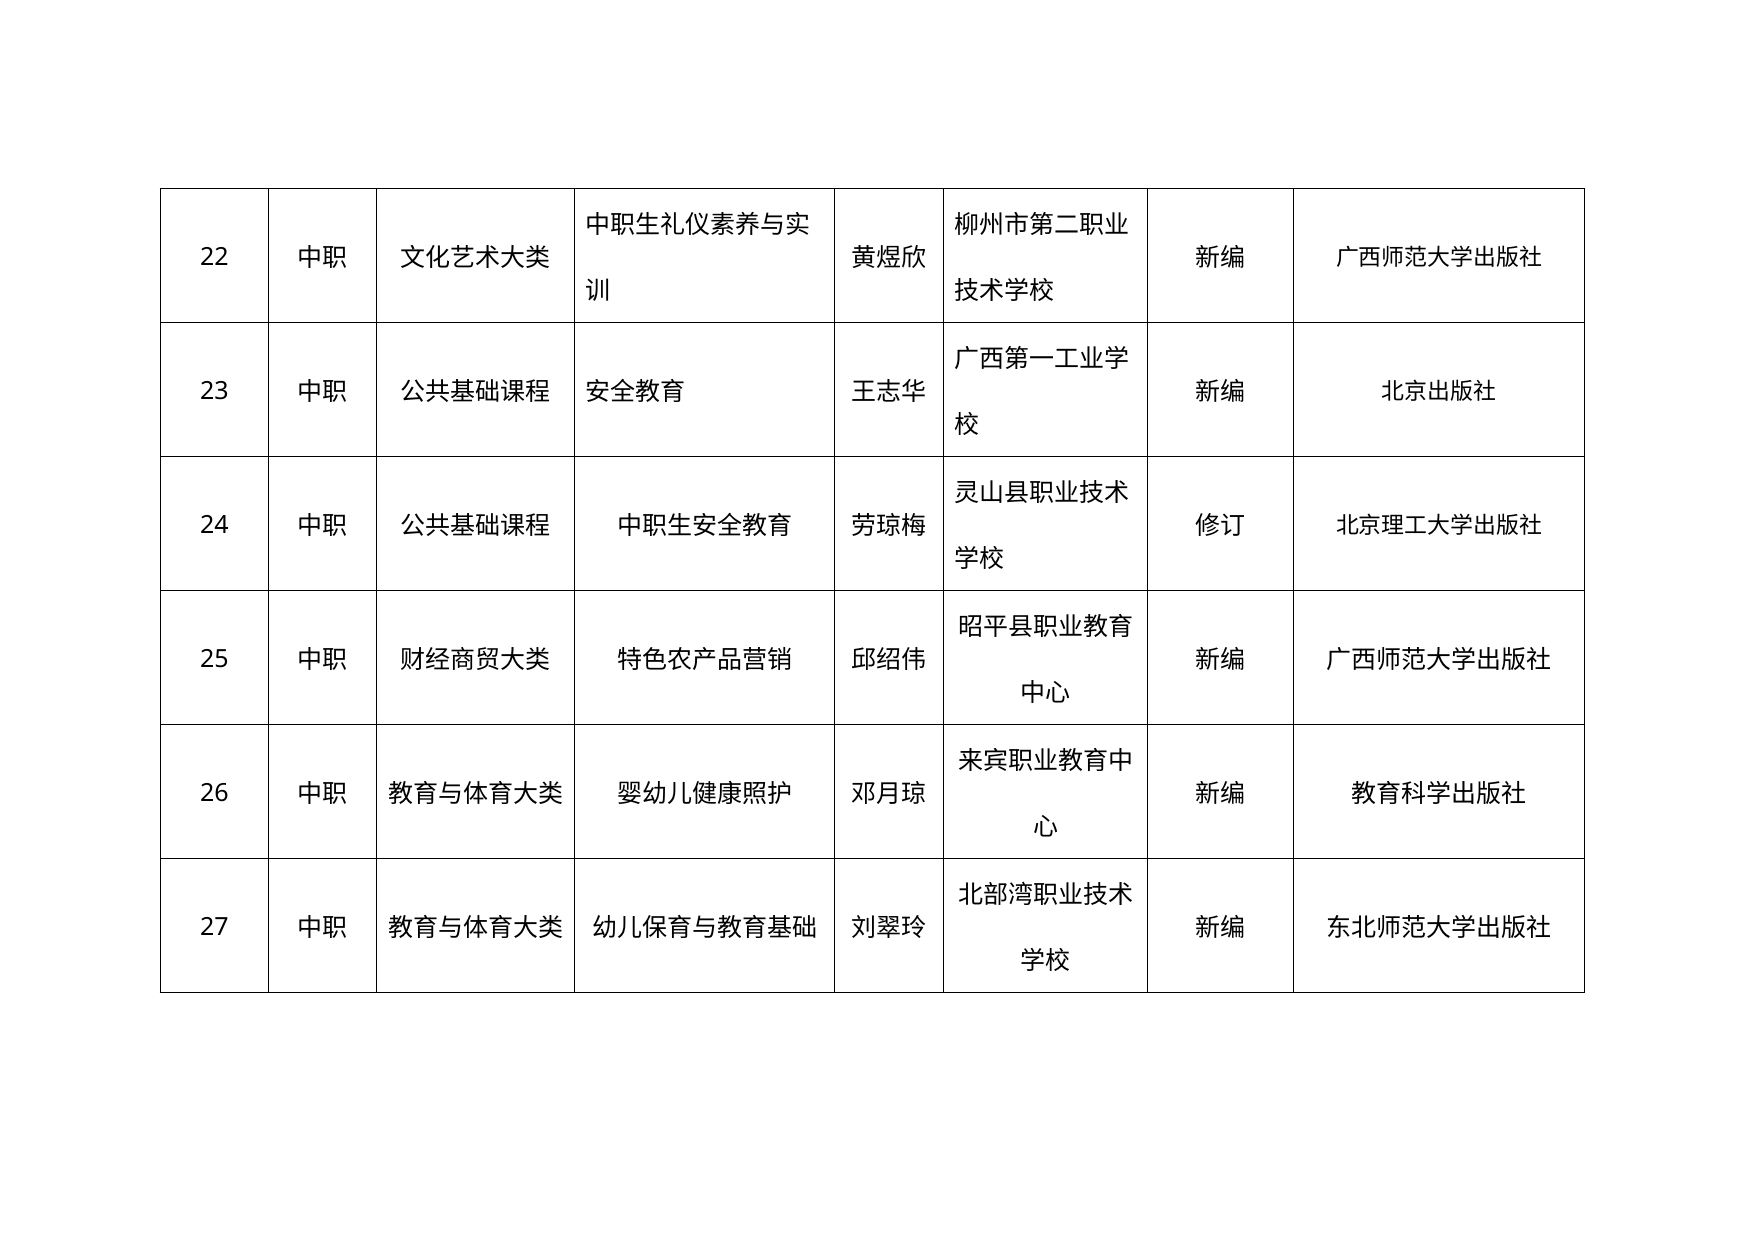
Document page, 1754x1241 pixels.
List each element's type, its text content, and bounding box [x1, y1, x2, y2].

table_cell 北京出版社 [1294, 323, 1584, 456]
table_cell 安全教育 [575, 323, 834, 456]
table_cell 公共基础课程 [377, 323, 574, 456]
table_cell 昭平县职业教育中心 [944, 591, 1147, 724]
table_cell 灵山县职业技术学校 [944, 457, 1147, 590]
table_cell 王志华 [835, 323, 943, 456]
table_cell 柳州市第二职业技术学校 [944, 189, 1147, 322]
table_cell 新编 [1148, 189, 1293, 322]
table_cell 文化艺术大类 [377, 189, 574, 322]
table_cell 幼儿保育与教育基础 [575, 859, 834, 992]
table_cell 中职生礼仪素养与实训 [575, 189, 834, 322]
table_cell 邓月琼 [835, 725, 943, 858]
table_cell 24 [161, 457, 268, 590]
table_cell 中职生安全教育 [575, 457, 834, 590]
table_cell 中职 [269, 725, 376, 858]
table_cell 新编 [1148, 323, 1293, 456]
table_cell 中职 [269, 189, 376, 322]
table_cell 邱绍伟 [835, 591, 943, 724]
table_cell 广西第一工业学校 [944, 323, 1147, 456]
table_cell 北京理工大学出版社 [1294, 457, 1584, 590]
table_cell 公共基础课程 [377, 457, 574, 590]
table_cell 东北师范大学出版社 [1294, 859, 1584, 992]
table_cell 刘翠玲 [835, 859, 943, 992]
table_cell 劳琼梅 [835, 457, 943, 590]
table_cell 中职 [269, 591, 376, 724]
table_cell 黄煜欣 [835, 189, 943, 322]
table_cell 23 [161, 323, 268, 456]
table_cell 新编 [1148, 859, 1293, 992]
table_cell 中职 [269, 323, 376, 456]
table_cell 北部湾职业技术学校 [944, 859, 1147, 992]
table_cell 26 [161, 725, 268, 858]
table_cell 新编 [1148, 591, 1293, 724]
table_cell 修订 [1148, 457, 1293, 590]
table_cell 新编 [1148, 725, 1293, 858]
table_cell 教育科学出版社 [1294, 725, 1584, 858]
table_cell 特色农产品营销 [575, 591, 834, 724]
table_cell 来宾职业教育中心 [944, 725, 1147, 858]
table_cell 教育与体育大类 [377, 859, 574, 992]
table_cell 财经商贸大类 [377, 591, 574, 724]
table_cell 教育与体育大类 [377, 725, 574, 858]
table_cell 25 [161, 591, 268, 724]
table_cell 广西师范大学出版社 [1294, 189, 1584, 322]
table_cell 婴幼儿健康照护 [575, 725, 834, 858]
table_cell 中职 [269, 859, 376, 992]
table_cell 广西师范大学出版社 [1294, 591, 1584, 724]
table_cell 中职 [269, 457, 376, 590]
table_cell 22 [161, 189, 268, 322]
table_cell 27 [161, 859, 268, 992]
